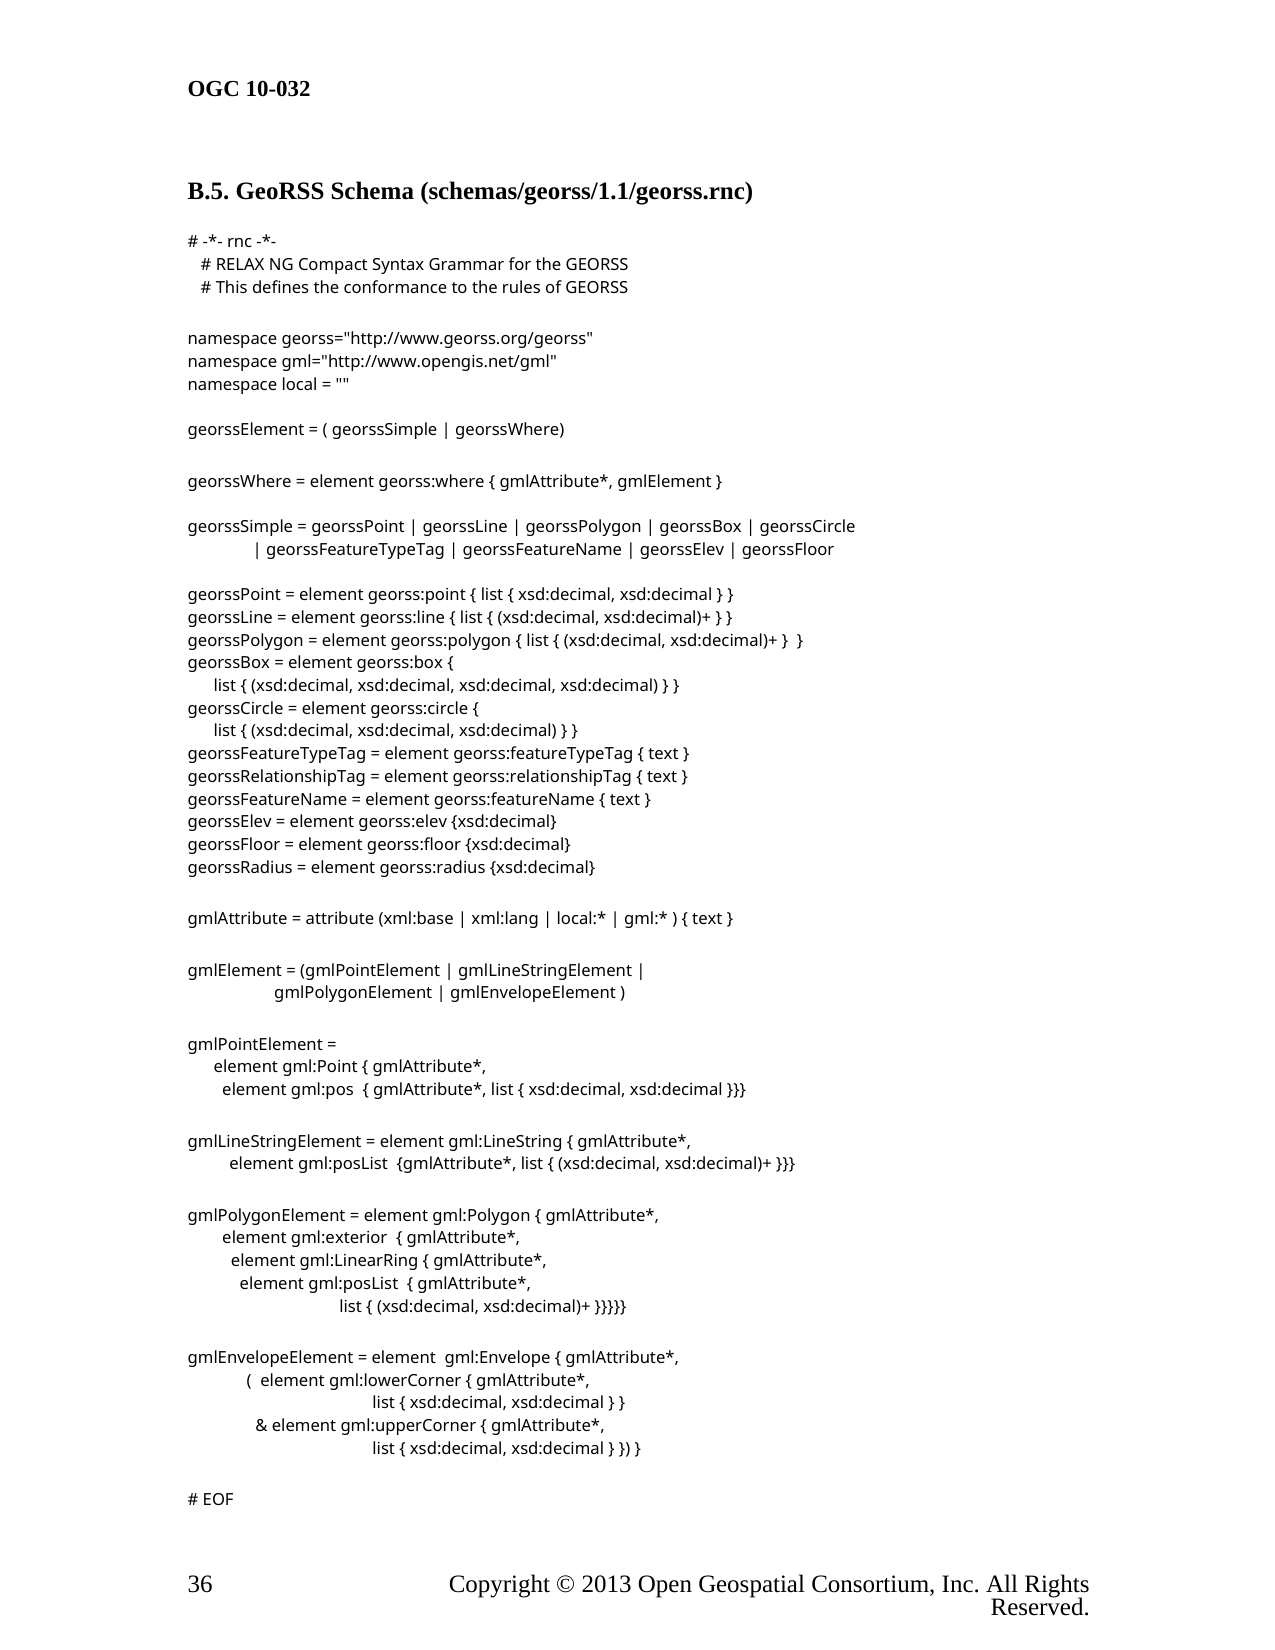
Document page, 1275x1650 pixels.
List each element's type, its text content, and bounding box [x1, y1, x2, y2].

text namespace gml="http://www.opengis.net/gml" [187, 350, 1087, 372]
text element gml:posList {gmlAttribute*, list { (xsd:decimal, xsd:decimal)+ }}} [187, 1152, 1087, 1175]
text gmlAttribute = attribute (xml:base | xml:lang | local:* | gml:* ) { text } [187, 907, 1087, 929]
text B.5. GeoRSS Schema (schemas/georss/1.1/georss.rnc) [187, 176, 1087, 205]
text # RELAX NG Compact Syntax Grammar for the GEORSS [187, 253, 1087, 276]
text namespace local = "" [187, 372, 1087, 395]
text & element gml:upperCorner { gmlAttribute*, [187, 1414, 1087, 1437]
text georssFloor = element georss:floor {xsd:decimal} [187, 833, 1087, 855]
text gmlPolygonElement | gmlEnvelopeElement ) [187, 981, 1087, 1004]
text georssCircle = element georss:circle { [187, 696, 1087, 719]
text # EOF [187, 1488, 1087, 1511]
text georssLine = element georss:line { list { (xsd:decimal, xsd:decimal)+ } } [187, 606, 1087, 628]
text | georssFeatureTypeTag | georssFeatureName | georssElev | georssFloor [187, 537, 1087, 560]
text element gml:Point { gmlAttribute*, [187, 1055, 1087, 1078]
text element gml:posList { gmlAttribute*, [187, 1272, 1087, 1294]
text georssBox = element georss:box { [187, 651, 1087, 674]
text list { (xsd:decimal, xsd:decimal, xsd:decimal) } } [187, 719, 1087, 742]
text list { (xsd:decimal, xsd:decimal, xsd:decimal, xsd:decimal) } } [187, 674, 1087, 696]
text georssSimple = georssPoint | georssLine | georssPolygon | georssBox | georssCircle [187, 515, 1087, 537]
text georssRelationshipTag = element georss:relationshipTag { text } [187, 764, 1087, 787]
text georssElement = ( georssSimple | georssWhere) [187, 418, 1087, 441]
text element gml:exterior { gmlAttribute*, [187, 1226, 1087, 1249]
text gmlPointElement = [187, 1032, 1087, 1055]
text georssPolygon = element georss:polygon { list { (xsd:decimal, xsd:decimal)+ } } [187, 628, 1087, 651]
text element gml:pos { gmlAttribute*, list { xsd:decimal, xsd:decimal }}} [187, 1078, 1087, 1101]
text list { (xsd:decimal, xsd:decimal)+ }}}}} [187, 1294, 1087, 1317]
text element gml:LinearRing { gmlAttribute*, [187, 1249, 1087, 1272]
text georssFeatureName = element georss:featureName { text } [187, 787, 1087, 810]
text list { xsd:decimal, xsd:decimal } }) } [187, 1437, 1087, 1459]
text georssPoint = element georss:point { list { xsd:decimal, xsd:decimal } } [187, 583, 1087, 606]
text ( element gml:lowerCorner { gmlAttribute*, [187, 1368, 1087, 1391]
text georssWhere = element georss:where { gmlAttribute*, gmlElement } [187, 469, 1087, 492]
text gmlLineStringElement = element gml:LineString { gmlAttribute*, [187, 1129, 1087, 1152]
text georssRadius = element georss:radius {xsd:decimal} [187, 855, 1087, 878]
text namespace georss="http://www.georss.org/georss" [187, 327, 1087, 350]
text # -*- rnc -*- [187, 230, 1087, 253]
text gmlEnvelopeElement = element gml:Envelope { gmlAttribute*, [187, 1346, 1087, 1368]
text list { xsd:decimal, xsd:decimal } } [187, 1391, 1087, 1414]
text gmlPolygonElement = element gml:Polygon { gmlAttribute*, [187, 1203, 1087, 1226]
text georssFeatureTypeTag = element georss:featureTypeTag { text } [187, 742, 1087, 764]
text # This defines the conformance to the rules of GEORSS [187, 276, 1087, 298]
text georssElev = element georss:elev {xsd:decimal} [187, 810, 1087, 833]
text gmlElement = (gmlPointElement | gmlLineStringElement | [187, 958, 1087, 981]
